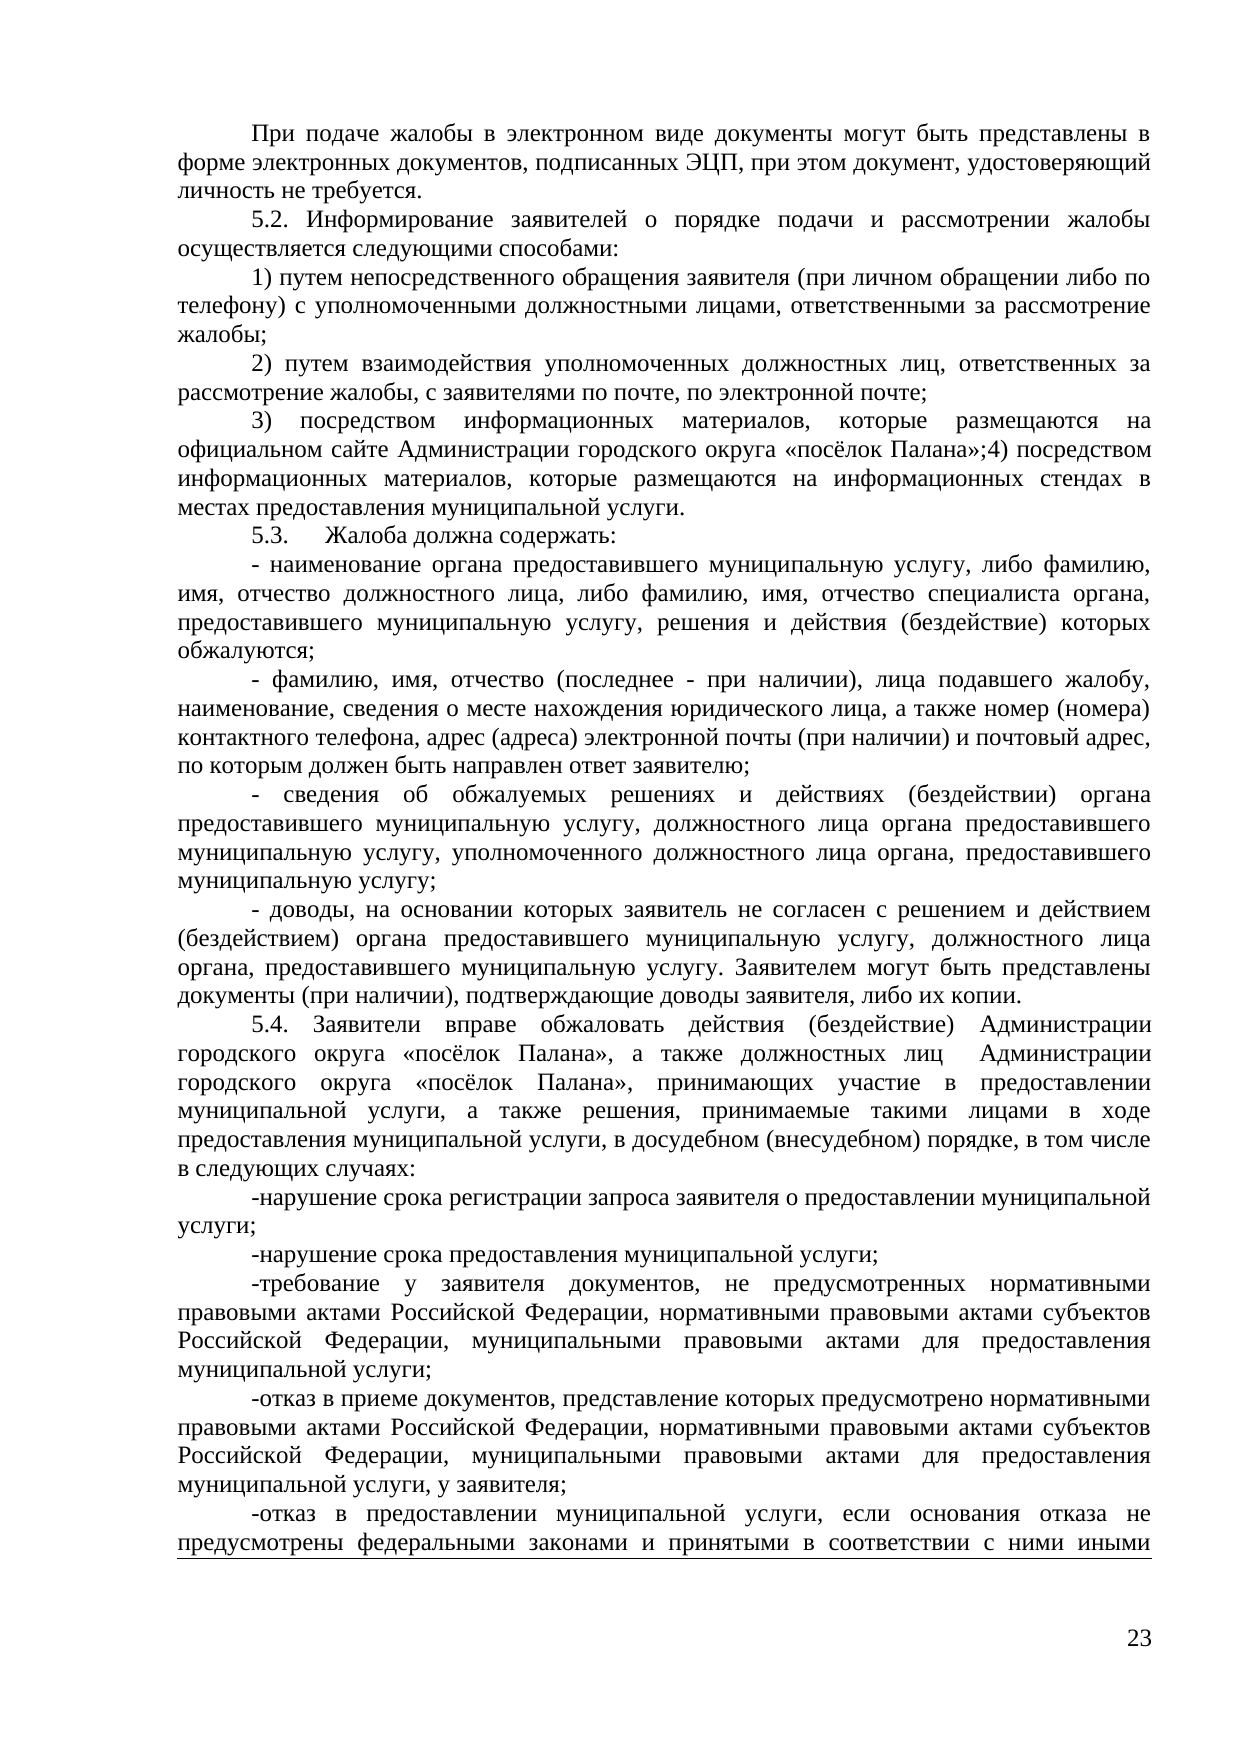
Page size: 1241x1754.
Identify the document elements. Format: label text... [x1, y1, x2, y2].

text 5.2. Информирование заявителей о порядке подачи и рассмотрении жалобы осуществляется следующими способами: [177, 204, 1152, 262]
text - наименование органа предоставившего муниципальную услугу, либо фамилию, имя, отчество должностного лица, либо фамилию, имя, отчество специалиста органа, предоставившего муниципальную услугу, решения и действия (бездействие) которых обжалуются; [177, 549, 1152, 664]
text - фамилию, имя, отчество (последнее - при наличии), лица подавшего жалобу, наименование, сведения о месте нахождения юридического лица, а также номер (номера) контактного телефона, адрес (адреса) электронной почты (при наличии) и почтовый адрес, по которым должен быть направлен ответ заявителю; [177, 664, 1152, 779]
text 5.3. Жалоба должна содержать: [177, 521, 1152, 549]
text 3) посредством информационных материалов, которые размещаются на официальном сайте Администрации городского округа «посёлок Палана»;4) посредством информационных материалов, которые размещаются на информационных стендах в местах предоставления муниципальной услуги. [177, 406, 1152, 521]
text -отказ в приеме документов, представление которых предусмотрено нормативными правовыми актами Российской Федерации, нормативными правовыми актами субъектов Российской Федерации, муниципальными правовыми актами для предоставления муниципальной услуги, у заявителя; [177, 1383, 1152, 1498]
text -требование у заявителя документов, не предусмотренных нормативными правовыми актами Российской Федерации, нормативными правовыми актами субъектов Российской Федерации, муниципальными правовыми актами для предоставления муниципальной услуги; [177, 1268, 1152, 1383]
text При подаче жалобы в электронном виде документы могут быть представлены в форме электронных документов, подписанных ЭЦП, при этом документ, удостоверяющий личность не требуется. [177, 118, 1152, 204]
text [177, 1498, 1152, 1558]
text -нарушение срока регистрации запроса заявителя о предоставлении муниципальной услуги; [177, 1182, 1152, 1239]
text -нарушение срока предоставления муниципальной услуги; [177, 1239, 1152, 1268]
text - сведения об обжалуемых решениях и действиях (бездействии) органа предоставившего муниципальную услугу, должностного лица органа предоставившего муниципальную услугу, уполномоченного должностного лица органа, предоставившего муниципальную услугу; [177, 779, 1152, 894]
text 2) путем взаимодействия уполномоченных должностных лиц, ответственных за рассмотрение жалобы, с заявителями по почте, по электронной почте; [177, 348, 1152, 406]
text 5.4. Заявители вправе обжаловать действия (бездействие) Администрации городского округа «посёлок Палана», а также должностных лиц Администрации городского округа «посёлок Палана», принимающих участие в предоставлении муниципальной услуги, а также решения, принимаемые такими лицами в ходе предоставления муниципальной услуги, в досудебном (внесудебном) порядке, в том числе в следующих случаях: [177, 1009, 1152, 1182]
text - доводы, на основании которых заявитель не согласен с решением и действием (бездействием) органа предоставившего муниципальную услугу, должностного лица органа, предоставившего муниципальную услугу. Заявителем могут быть представлены документы (при наличии), подтверждающие доводы заявителя, либо их копии. [177, 894, 1152, 1009]
text 1) путем непосредственного обращения заявителя (при личном обращении либо по телефону) с уполномоченными должностными лицами, ответственными за рассмотрение жалобы; [177, 262, 1152, 348]
